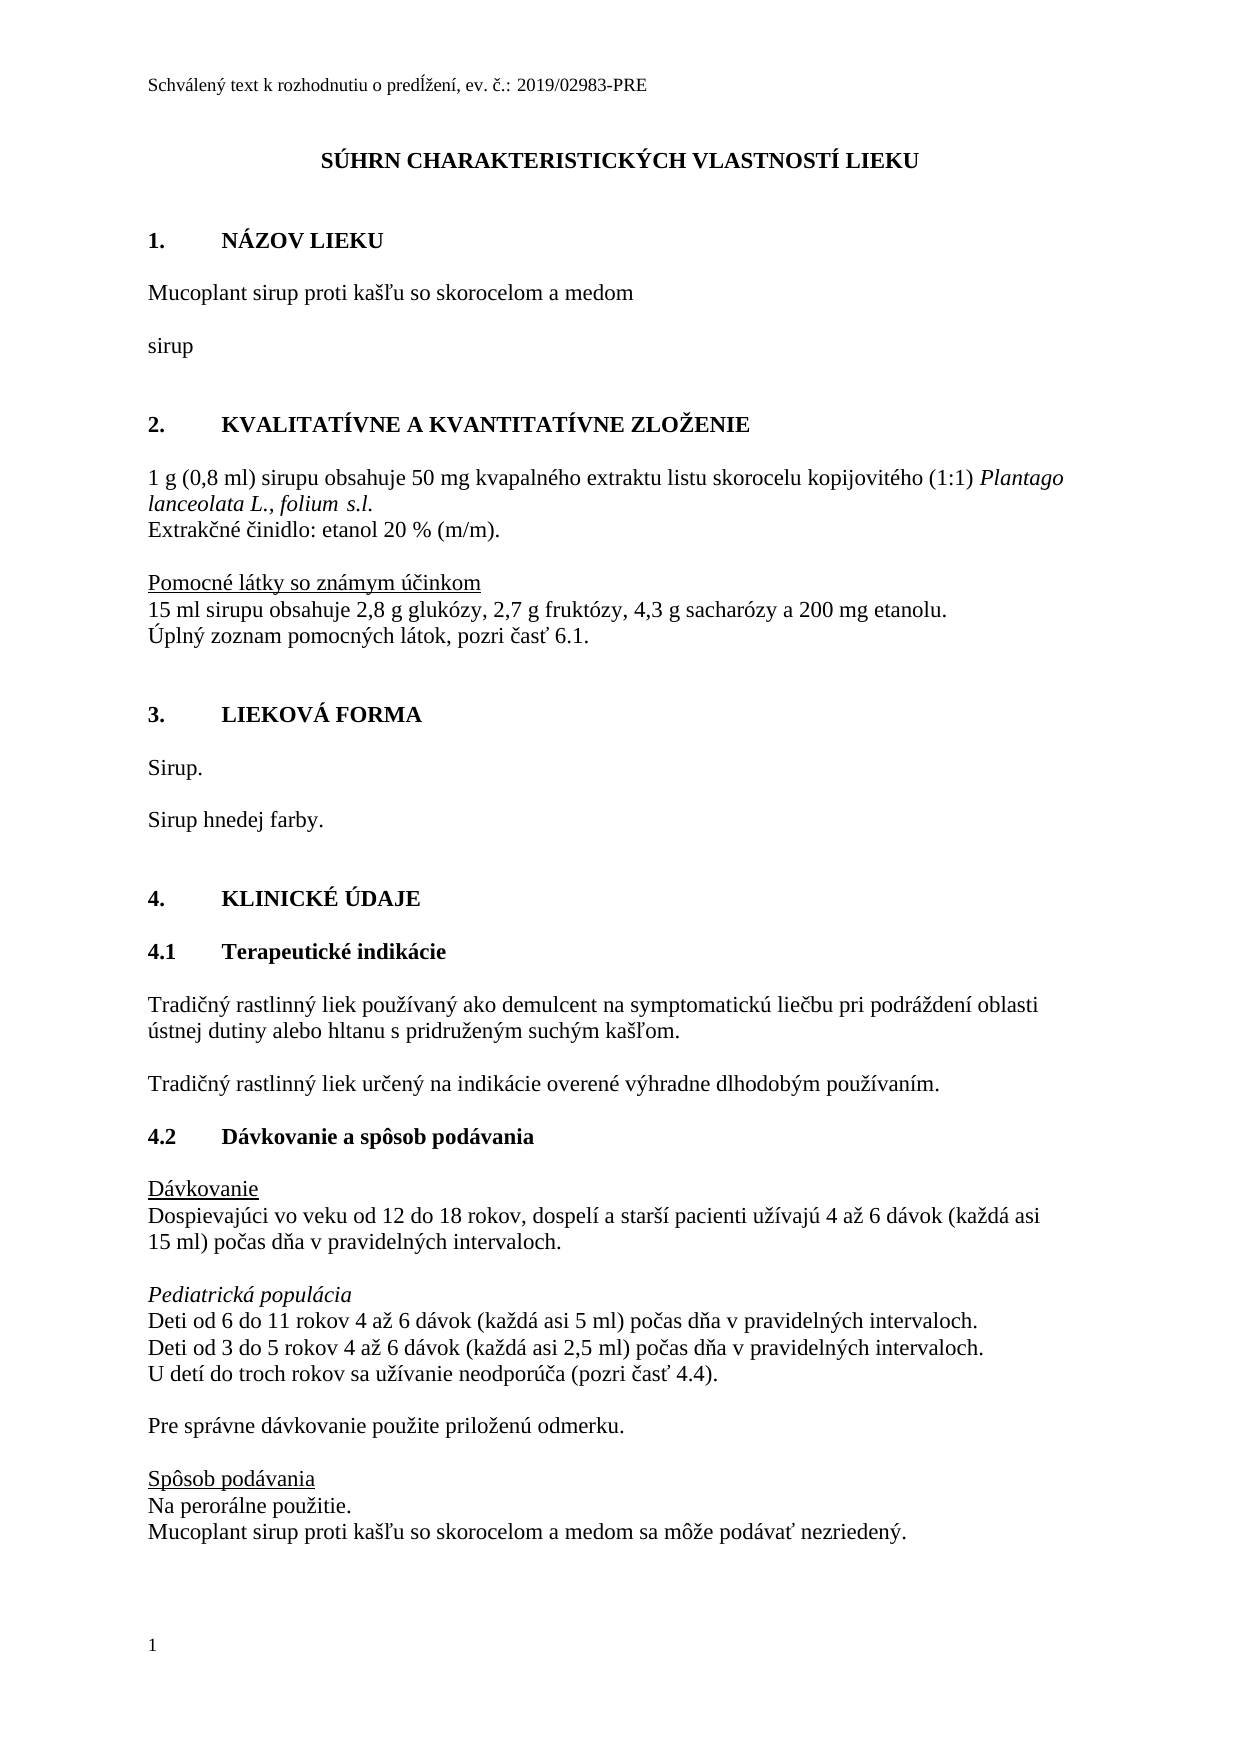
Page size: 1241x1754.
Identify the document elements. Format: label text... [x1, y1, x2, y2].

text Tradičný rastlinný liek určený na indikácie overené výhradne dlhodobým používaním. [148, 1070, 1093, 1096]
text U detí do troch rokov sa užívanie neodporúča (pozri časť 4.4). [148, 1360, 1093, 1386]
text Dávkovanie [148, 1175, 1093, 1202]
text 4.1 Terapeutické indikácie [148, 938, 1093, 964]
text 4. KLINICKÉ ÚDAJE [148, 886, 1093, 912]
text Pediatrická populácia [148, 1281, 1093, 1307]
text Mucoplant sirup proti kašľu so skorocelom a medom sa môže podávať nezriedený. [148, 1518, 1093, 1544]
text 1 g (0,8 ml) sirupu obsahuje 50 mg kvapalného extraktu listu skorocelu kopijovitého (1:1) Plantago lanceolata L., folium s.l. [148, 464, 1093, 517]
text Úplný zoznam pomocných látok, pozri časť 6.1. [148, 622, 1093, 648]
text Spôsob podávania [148, 1465, 1093, 1492]
text Na perorálne použitie. [148, 1492, 1093, 1518]
text Sirup hnedej farby. [148, 806, 1093, 833]
text sirup [148, 332, 1093, 358]
text Pre správne dávkovanie použite priloženú odmerku. [148, 1413, 1093, 1439]
text 4.2 Dávkovanie a spôsob podávania [148, 1123, 1093, 1149]
text Mucoplant sirup proti kašľu so skorocelom a medom [148, 279, 1093, 306]
text Pomocné látky so známym účinkom [148, 569, 1093, 596]
text 15 ml sirupu obsahuje 2,8 g glukózy, 2,7 g fruktózy, 4,3 g sacharózy a 200 mg etanolu. [148, 596, 1093, 622]
text Sirup. [148, 754, 1093, 780]
text Extrakčné činidlo: etanol 20 % (m/m). [148, 517, 1093, 543]
text 2. KVALITATÍVNE A KVANTITATÍVNE ZLOŽENIE [148, 411, 1093, 437]
text SÚHRN CHARAKTERISTICKÝCH VLASTNOSTÍ LIEKU [148, 148, 1093, 174]
text Deti od 6 do 11 rokov 4 až 6 dávok (každá asi 5 ml) počas dňa v pravidelných intervaloch. [148, 1307, 1093, 1333]
text Dospievajúci vo veku od 12 do 18 rokov, dospelí a starší pacienti užívajú 4 až 6 dávok (každá asi 15 ml) počas dňa v pravidelných intervaloch. [148, 1202, 1093, 1254]
text Deti od 3 do 5 rokov 4 až 6 dávok (každá asi 2,5 ml) počas dňa v pravidelných intervaloch. [148, 1333, 1093, 1360]
text 3. LIEKOVÁ FORMA [148, 701, 1093, 727]
text Tradičný rastlinný liek používaný ako demulcent na symptomatickú liečbu pri podráždení oblasti ústnej dutiny alebo hltanu s pridruženým suchým kašľom. [148, 991, 1093, 1044]
text 1. NÁZOV LIEKU [148, 227, 1093, 253]
